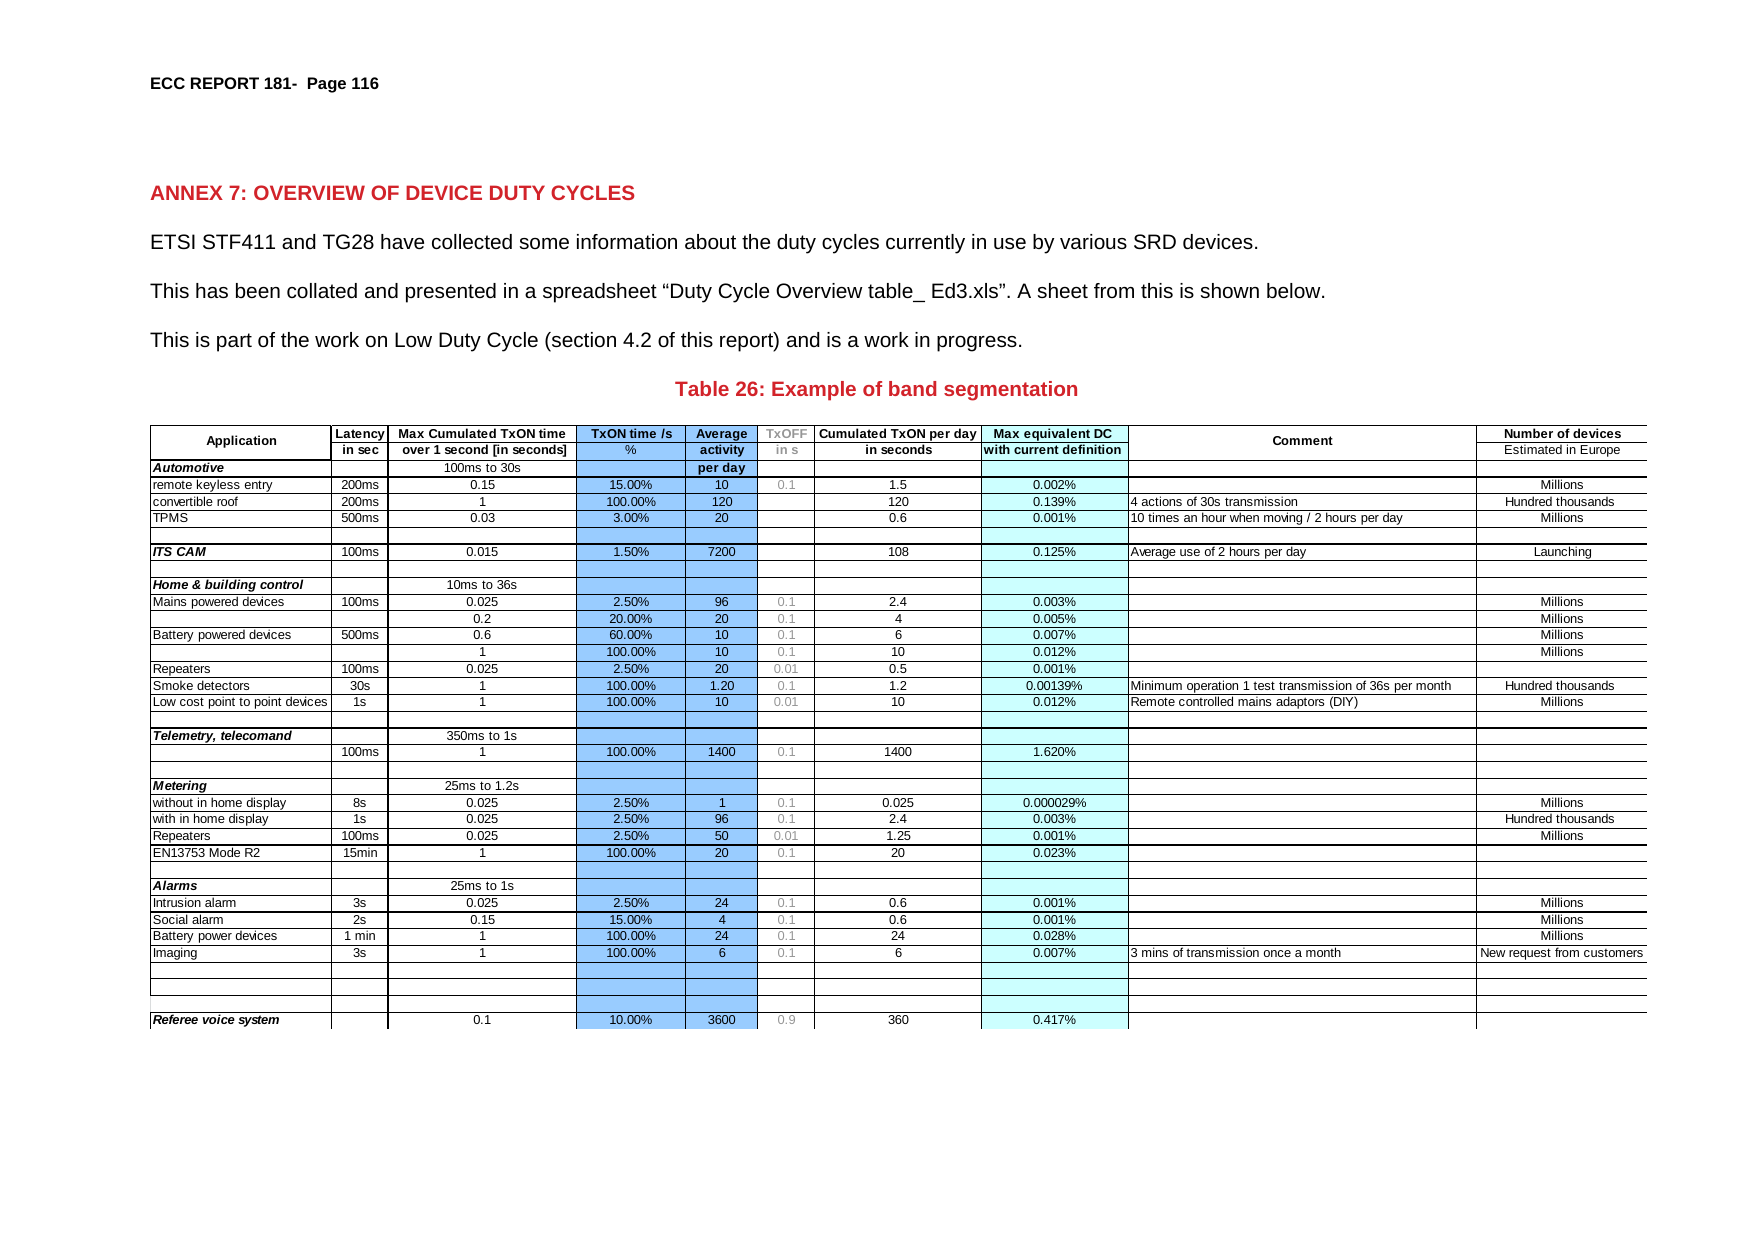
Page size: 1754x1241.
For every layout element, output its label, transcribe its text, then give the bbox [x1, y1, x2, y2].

text Table 26: Example of band segmentation [150, 376, 1604, 400]
text This is part of the work on Low Duty Cycle (section 4.2 of this report) and is a work in progress. [150, 327, 1604, 351]
text ETSI STF411 and TG28 have collected some information about the duty cycles currently in use by various SRD devices. [150, 229, 1604, 253]
text This has been collated and presented in a spreadsheet “Duty Cycle Overview table_ Ed3.xls”. A sheet from this is shown below. [150, 278, 1604, 302]
subtitle Overview of device duty cycles [150, 181, 1604, 204]
